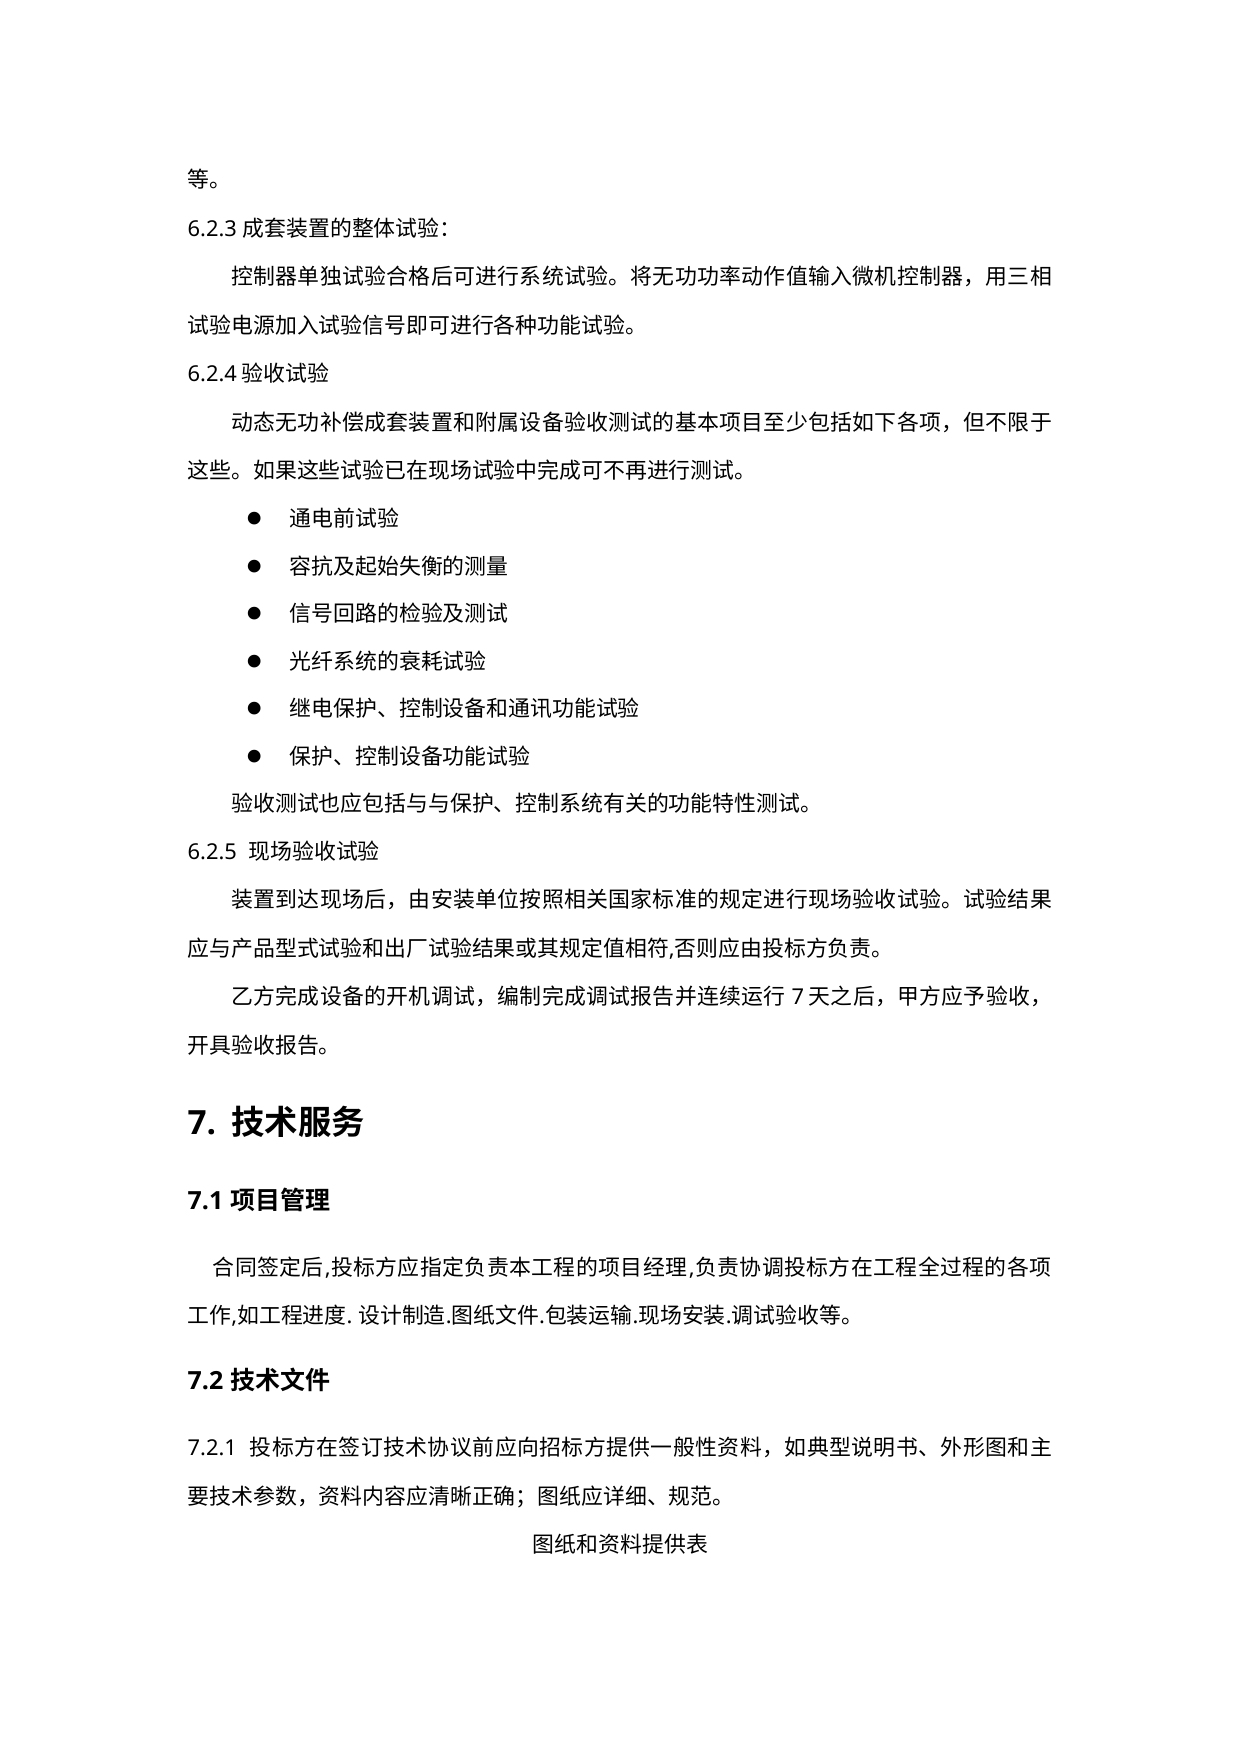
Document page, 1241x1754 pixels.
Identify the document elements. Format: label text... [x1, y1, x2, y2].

text 6.2.4验收试验 [187, 356, 1053, 388]
list 光纤系统的衰耗试验 [246, 644, 1053, 675]
list 继电保护、控制设备和通讯功能试验 [246, 691, 1053, 723]
text 合同签定后,投标方应指定负责本工程的项目经理,负责协调投标方在工程全过程的各项工作,如工程进度. 设计制造.图纸文件.包装运输.现场安装.调试验收等。 [187, 1249, 1053, 1331]
list 通电前试验 [246, 501, 1053, 533]
list 保护、控制设备功能试验 [246, 739, 1053, 770]
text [187, 162, 1053, 194]
text 装置到达现场后，由安装单位按照相关国家标准的规定进行现场验收试验。试验结果应与产品型式试验和出厂试验结果或其规定值相符,否则应由投标方负责。 [187, 882, 1053, 963]
subtitle 7.2 技术文件 [187, 1346, 1053, 1411]
list 容抗及起始失衡的测量 [246, 549, 1053, 580]
text 6.2.3 成套装置的整体试验： [187, 210, 1053, 243]
text 乙方完成设备的开机调试，编制完成调试报告并连续运行7天之后，甲方应予验收，开具验收报告。 [187, 979, 1053, 1060]
subtitle 7.1 项目管理 [187, 1166, 1053, 1231]
text 动态无功补偿成套装置和附属设备验收测试的基本项目至少包括如下各项，但不限于这些。如果这些试验已在现场试验中完成可不再进行测试。 [187, 404, 1053, 485]
text 控制器单独试验合格后可进行系统试验。将无功功率动作值输入微机控制器，用三相试验电源加入试验信号即可进行各种功能试验。 [187, 259, 1053, 340]
list 信号回路的检验及测试 [246, 596, 1053, 628]
text 验收测试也应包括与与保护、控制系统有关的功能特性测试。 [187, 786, 1053, 818]
text 6.2.5 现场验收试验 [187, 834, 1053, 866]
text 7.2.1 投标方在签订技术协议前应向招标方提供一般性资料，如典型说明书、外形图和主要技术参数，资料内容应清晰正确；图纸应详细、规范。 [187, 1429, 1053, 1511]
subtitle 技术服务 [187, 1089, 1053, 1154]
text 图纸和资料提供表 [187, 1527, 1053, 1559]
